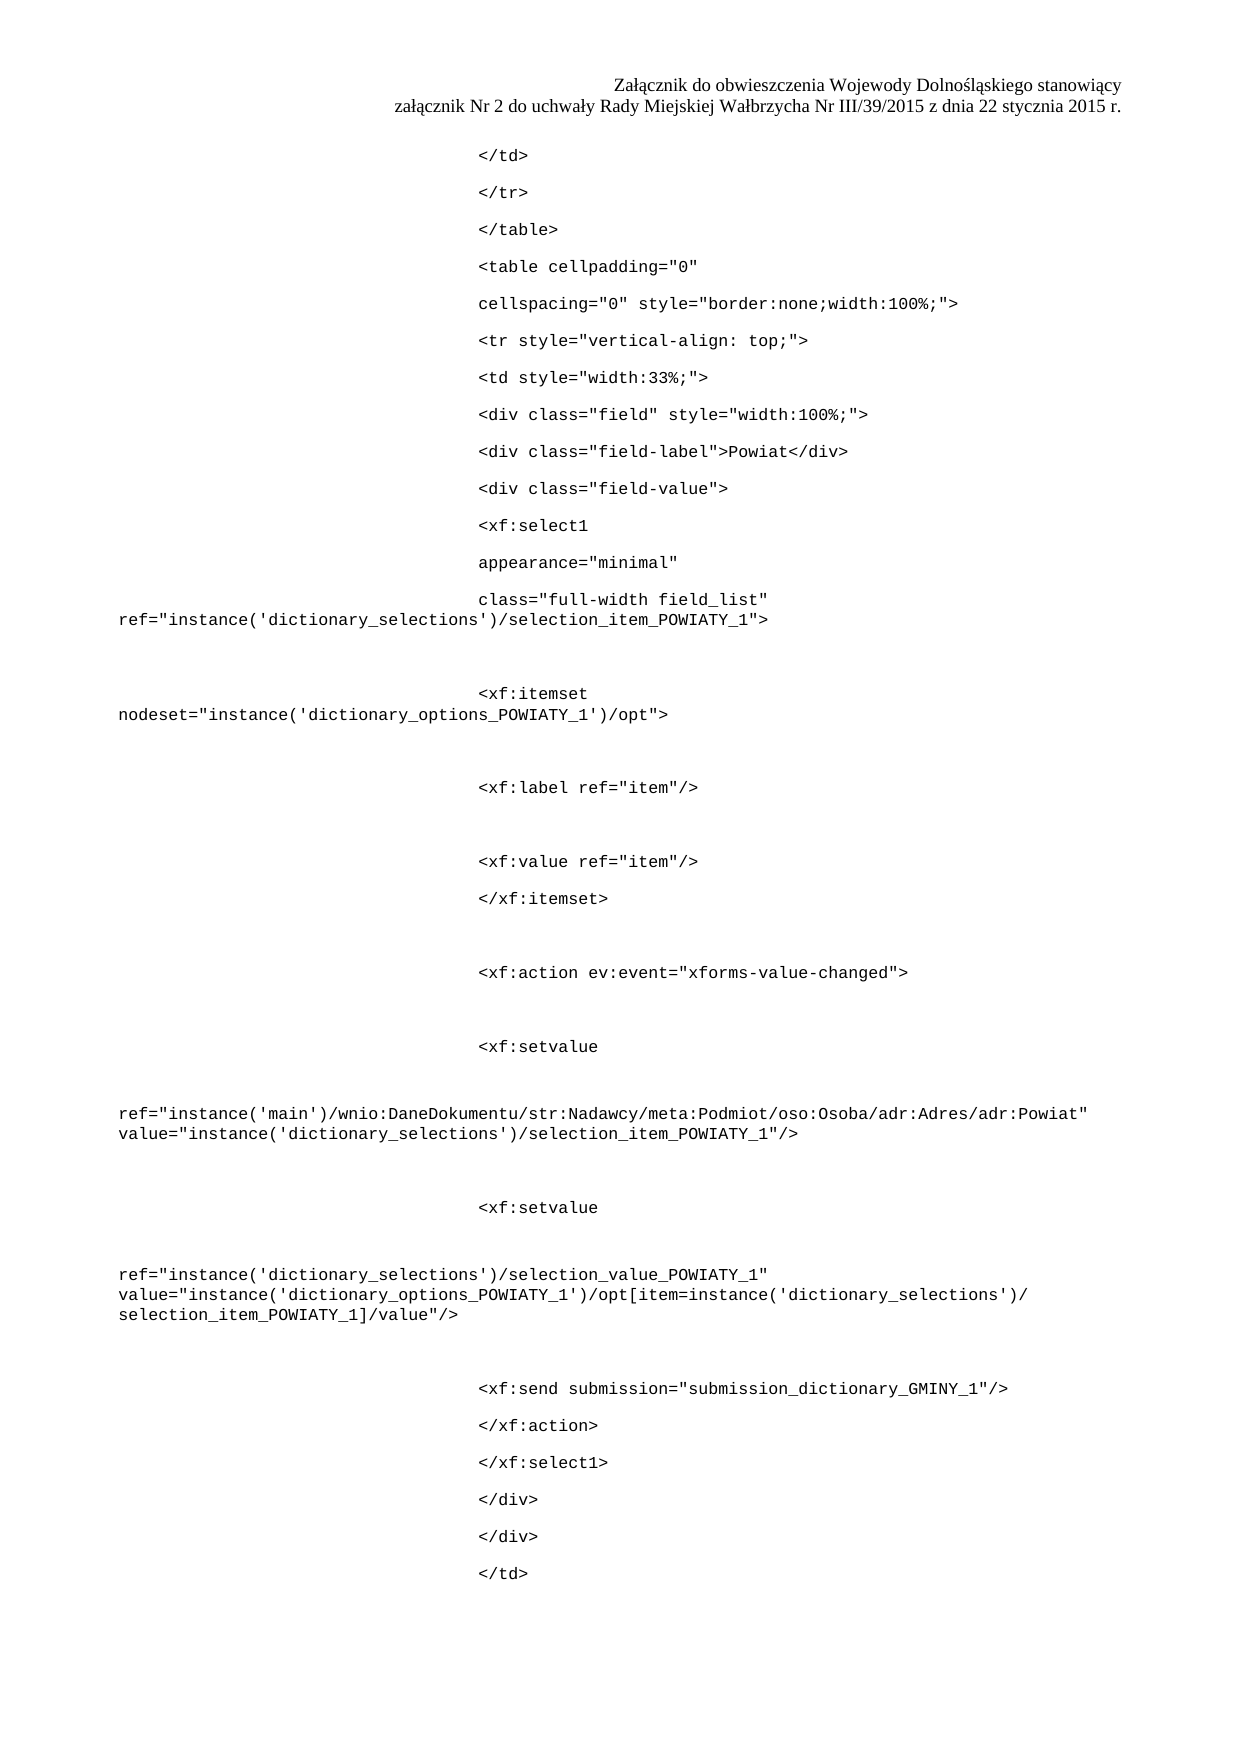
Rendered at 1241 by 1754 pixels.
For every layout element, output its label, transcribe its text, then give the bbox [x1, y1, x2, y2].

text <xf:itemset nodeset="instance('dictionary_options_POWIATY_1')/opt"> [118, 686, 1122, 725]
text </xf:select1> [118, 1454, 1122, 1473]
text class="full-width field_list" ref="instance('dictionary_selections')/selection_item_POWIATY_1"> [118, 591, 1122, 631]
text cellspacing="0" style="border:none;width:100%;"> [118, 296, 1122, 314]
text <xf:send submission="submission_dictionary_GMINY_1"/> [118, 1381, 1122, 1399]
text <xf:setvalue [118, 1199, 1122, 1218]
text ref="instance('dictionary_selections')/selection_value_POWIATY_1" value="instance('dictionary_options_POWIATY_1')/opt[item=instance('dictionary_selections')/selection_item_POWIATY_1]/value"/> [118, 1237, 1122, 1326]
text </div> [118, 1528, 1122, 1547]
text </td> [118, 148, 1122, 167]
text <div class="field-label">Powiat</div> [118, 443, 1122, 462]
text <xf:setvalue [118, 1039, 1122, 1058]
text <tr style="vertical-align: top;"> [118, 333, 1122, 351]
text <xf:action ev:event="xforms-value-changed"> [118, 965, 1122, 984]
text <table cellpadding="0" [118, 259, 1122, 277]
text ref="instance('main')/wnio:DaneDokumentu/str:Nadawcy/meta:Podmiot/oso:Osoba/adr:Adres/adr:Powiat" value="instance('dictionary_selections')/selection_item_POWIATY_1"/> [118, 1076, 1122, 1144]
text <xf:select1 [118, 517, 1122, 536]
text </xf:itemset> [118, 891, 1122, 910]
text </xf:action> [118, 1418, 1122, 1436]
text <td style="width:33%;"> [118, 369, 1122, 388]
text appearance="minimal" [118, 554, 1122, 573]
text </div> [118, 1492, 1122, 1510]
text </table> [118, 222, 1122, 241]
text <xf:value ref="item"/> [118, 854, 1122, 873]
text </tr> [118, 185, 1122, 203]
text <div class="field" style="width:100%;"> [118, 407, 1122, 425]
text <xf:label ref="item"/> [118, 780, 1122, 799]
text <div class="field-value"> [118, 481, 1122, 499]
text </td> [118, 1566, 1122, 1584]
